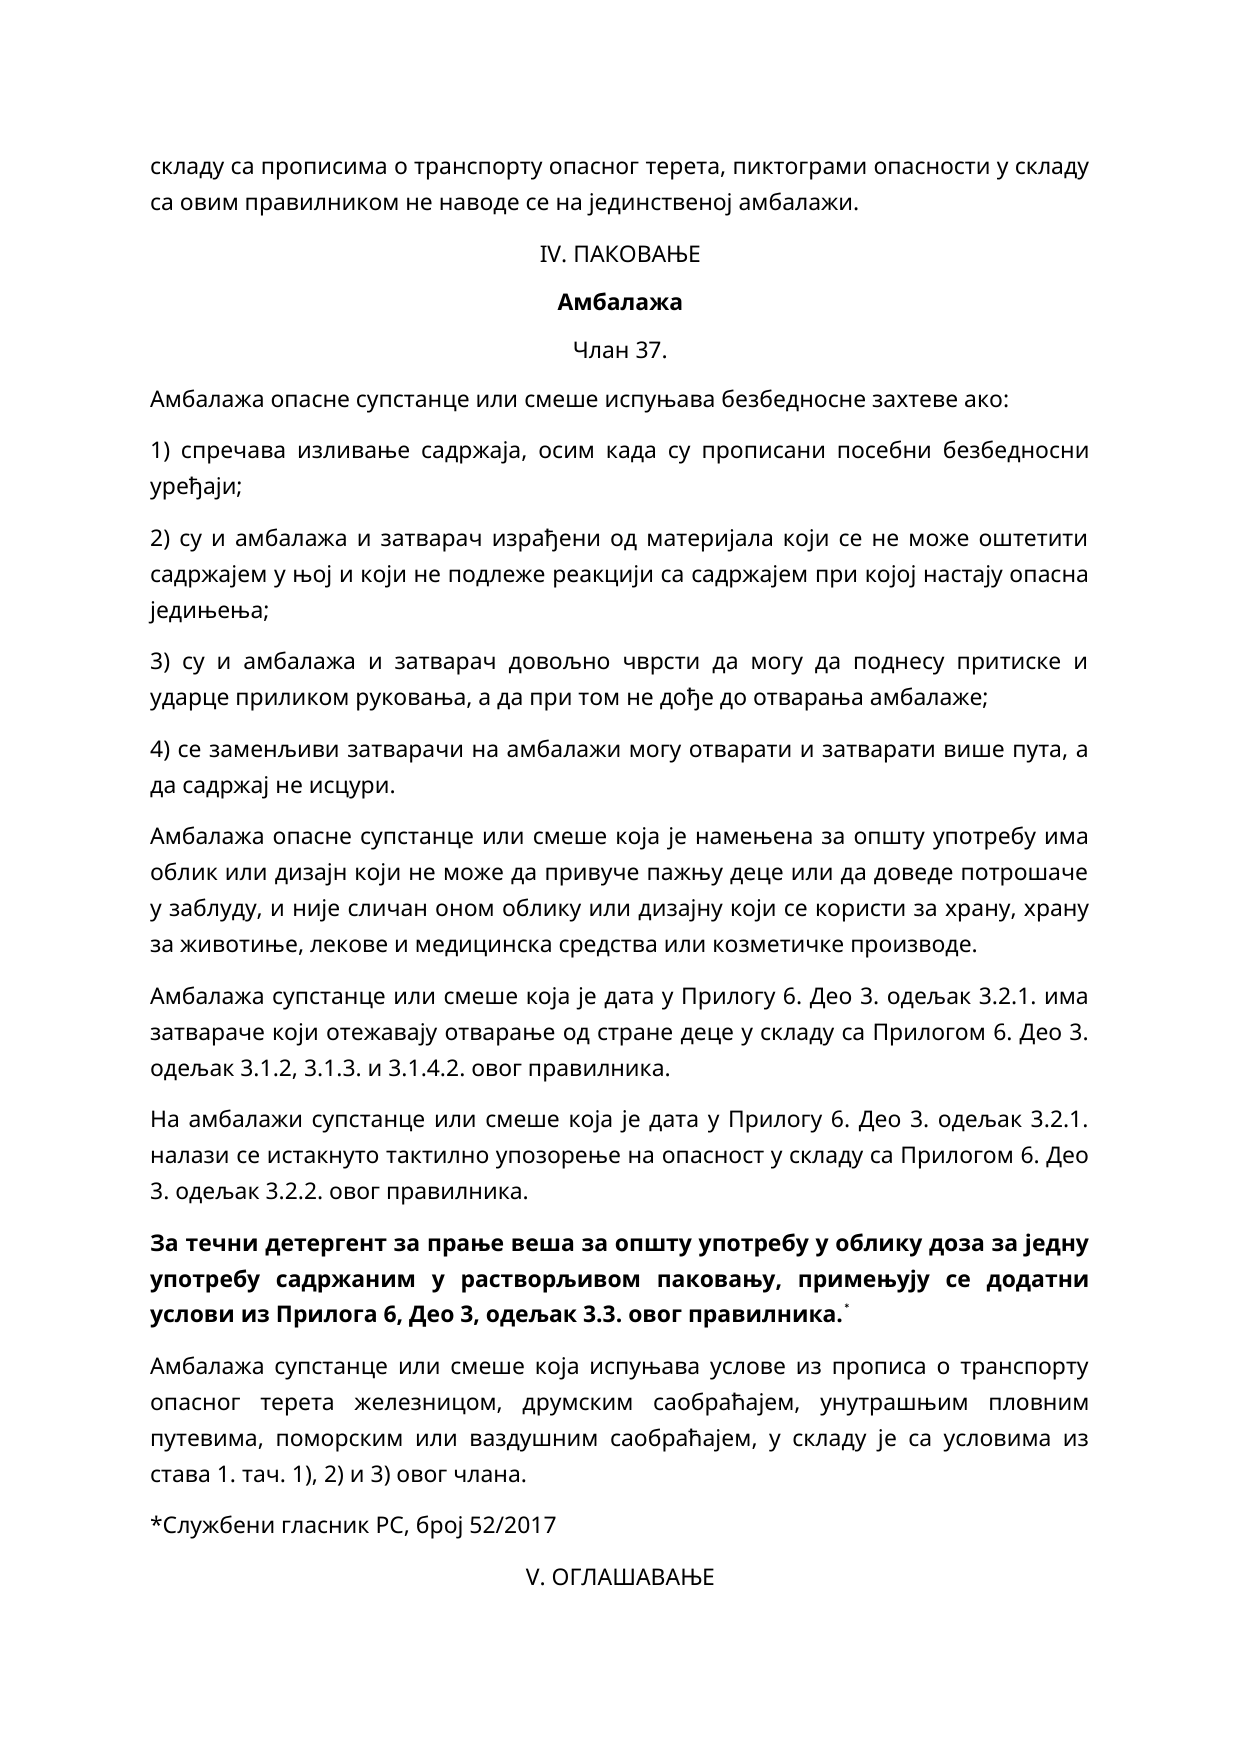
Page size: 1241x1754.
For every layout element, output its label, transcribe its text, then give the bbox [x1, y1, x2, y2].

text Амбалажа опасне супстанце или смеше која је намењена за општу употребу има облик или дизајн који не може да привуче пажњу деце или да доведе потрошаче у заблуду, и није сличан оном облику или дизајну који се користи за храну, храну за животиње, лекове и медицинска средства или козметичке производе. [150, 820, 1090, 959]
text Члан 37. [150, 334, 1090, 366]
text Амбалажа [150, 286, 1090, 317]
text IV. ПАКОВАЊЕ [150, 237, 1090, 269]
text Амбалажа опасне супстанце или смеше испуњава безбедносне захтеве ако: [150, 383, 1090, 414]
text Амбалажа супстанце или смеше која испуњава услове из прописа о транспорту опасног терета железницом, друмским саобраћајем, унутрашњим пловним путевима, поморским или ваздушним саобраћајем, у складу је са условима из става 1. тач. 1), 2) и 3) овог члана. [150, 1350, 1090, 1489]
text 3) су и амбалажа и затварач довољно чврсти да могу да поднесу притиске и ударце приликом руковања, а да при том не дође до отварања амбалаже; [150, 645, 1090, 712]
text 4) се заменљиви затварачи на амбалажи могу отварати и затварати више пута, а да садржај не исцури. [150, 733, 1090, 800]
text 1) спречава изливање садржаја, осим када су прописани посебни безбедносни уређаји; [150, 434, 1090, 502]
text Амбалажа супстанце или смеше која је дата у Прилогу 6. Део 3. одељак 3.2.1. има затвараче који отежавају отварање од стране деце у складу са Прилогом 6. Део 3. одељак 3.1.2, 3.1.3. и 3.1.4.2. овог правилника. [150, 980, 1090, 1083]
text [150, 150, 1090, 217]
text На амбалажи супстанце или смеше која је дата у Прилогу 6. Део 3. одељак 3.2.1. налази се истакнуто тактилно упозорење на опасност у складу са Прилогом 6. Део 3. одељак 3.2.2. овог правилника. [150, 1103, 1090, 1206]
text V. ОГЛАШАВАЊЕ [150, 1561, 1090, 1592]
text За течни детергент за прање веша за општу употребу у облику доза за једну употребу садржаним у растворљивом паковању, примењују се додатни услови из Прилога 6, Део 3, одељак 3.3. овог правилника.* [150, 1227, 1090, 1330]
text *Службени гласник РС, број 52/2017 [150, 1509, 1090, 1541]
text 2) су и амбалажа и затварач израђени од материјала који се не може оштетити садржајем у њој и који не подлеже реакцији са садржајем при којој настају опасна једињења; [150, 522, 1090, 625]
